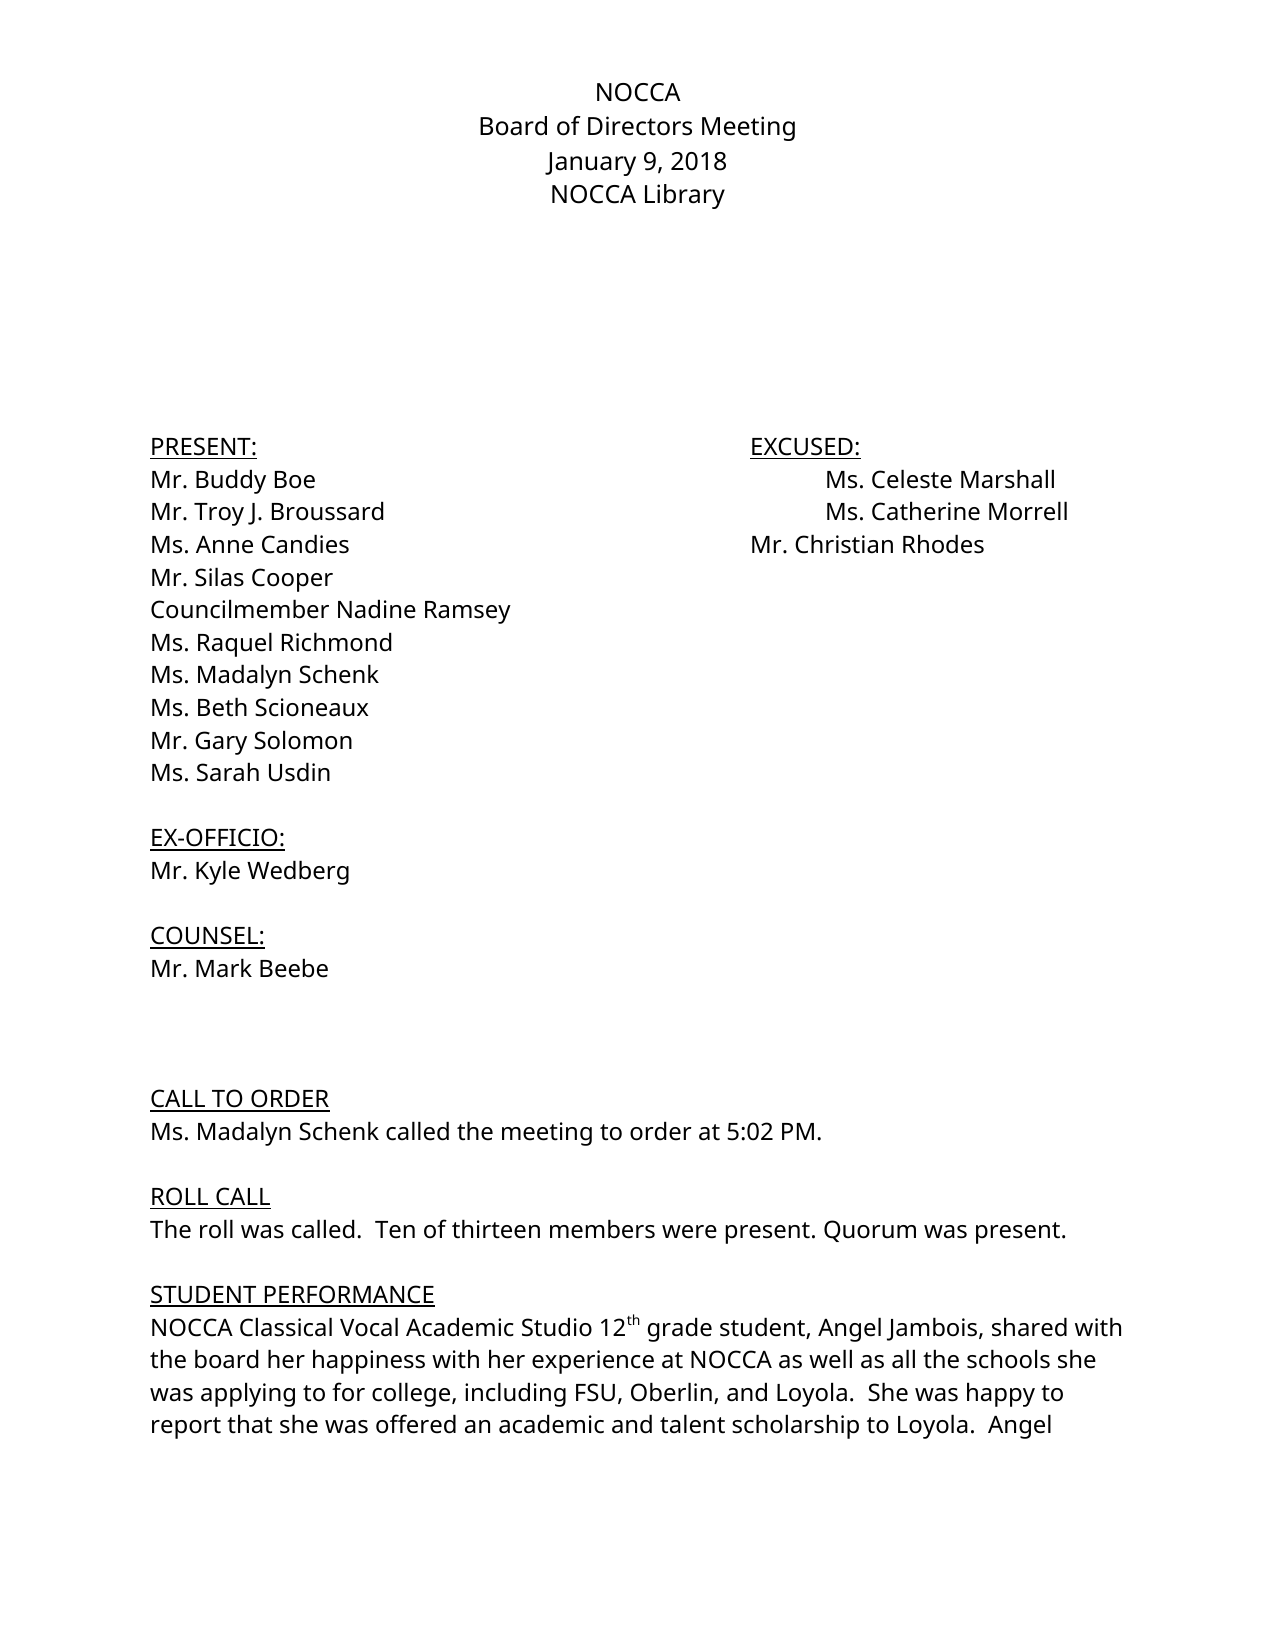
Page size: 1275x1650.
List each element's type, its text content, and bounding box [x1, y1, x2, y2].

text COUNSEL: [150, 919, 1125, 952]
text Mr. Kyle Wedberg [150, 854, 1125, 886]
text PRESENT: EXCUSED: [150, 430, 1125, 463]
text Ms. Raquel Richmond [150, 626, 1125, 658]
text Mr. Buddy Boe Ms. Celeste Marshall [150, 463, 1125, 495]
text Mr. Gary Solomon [150, 723, 1125, 756]
text ROLL CALL [150, 1180, 1125, 1212]
text CALL TO ORDER [150, 1082, 1125, 1115]
text Mr. Silas Cooper [150, 560, 1125, 593]
text Mr. Mark Beebe [150, 952, 1125, 984]
text EX-OFFICIO: [150, 821, 1125, 854]
text STUDENT PERFORMANCE [150, 1278, 1125, 1310]
text The roll was called. Ten of thirteen members were present. Quorum was present. [150, 1212, 1125, 1245]
text Mr. Troy J. Broussard Ms. Catherine Morrell [150, 495, 1125, 528]
text Ms. Madalyn Schenk called the meeting to order at 5:02 PM. [150, 1115, 1125, 1147]
text Ms. Sarah Usdin [150, 756, 1125, 789]
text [150, 1310, 1125, 1441]
text Ms. Anne Candies Mr. Christian Rhodes [150, 528, 1125, 560]
text Councilmember Nadine Ramsey [150, 593, 1125, 626]
text Ms. Beth Scioneaux [150, 691, 1125, 723]
text Ms. Madalyn Schenk [150, 658, 1125, 691]
